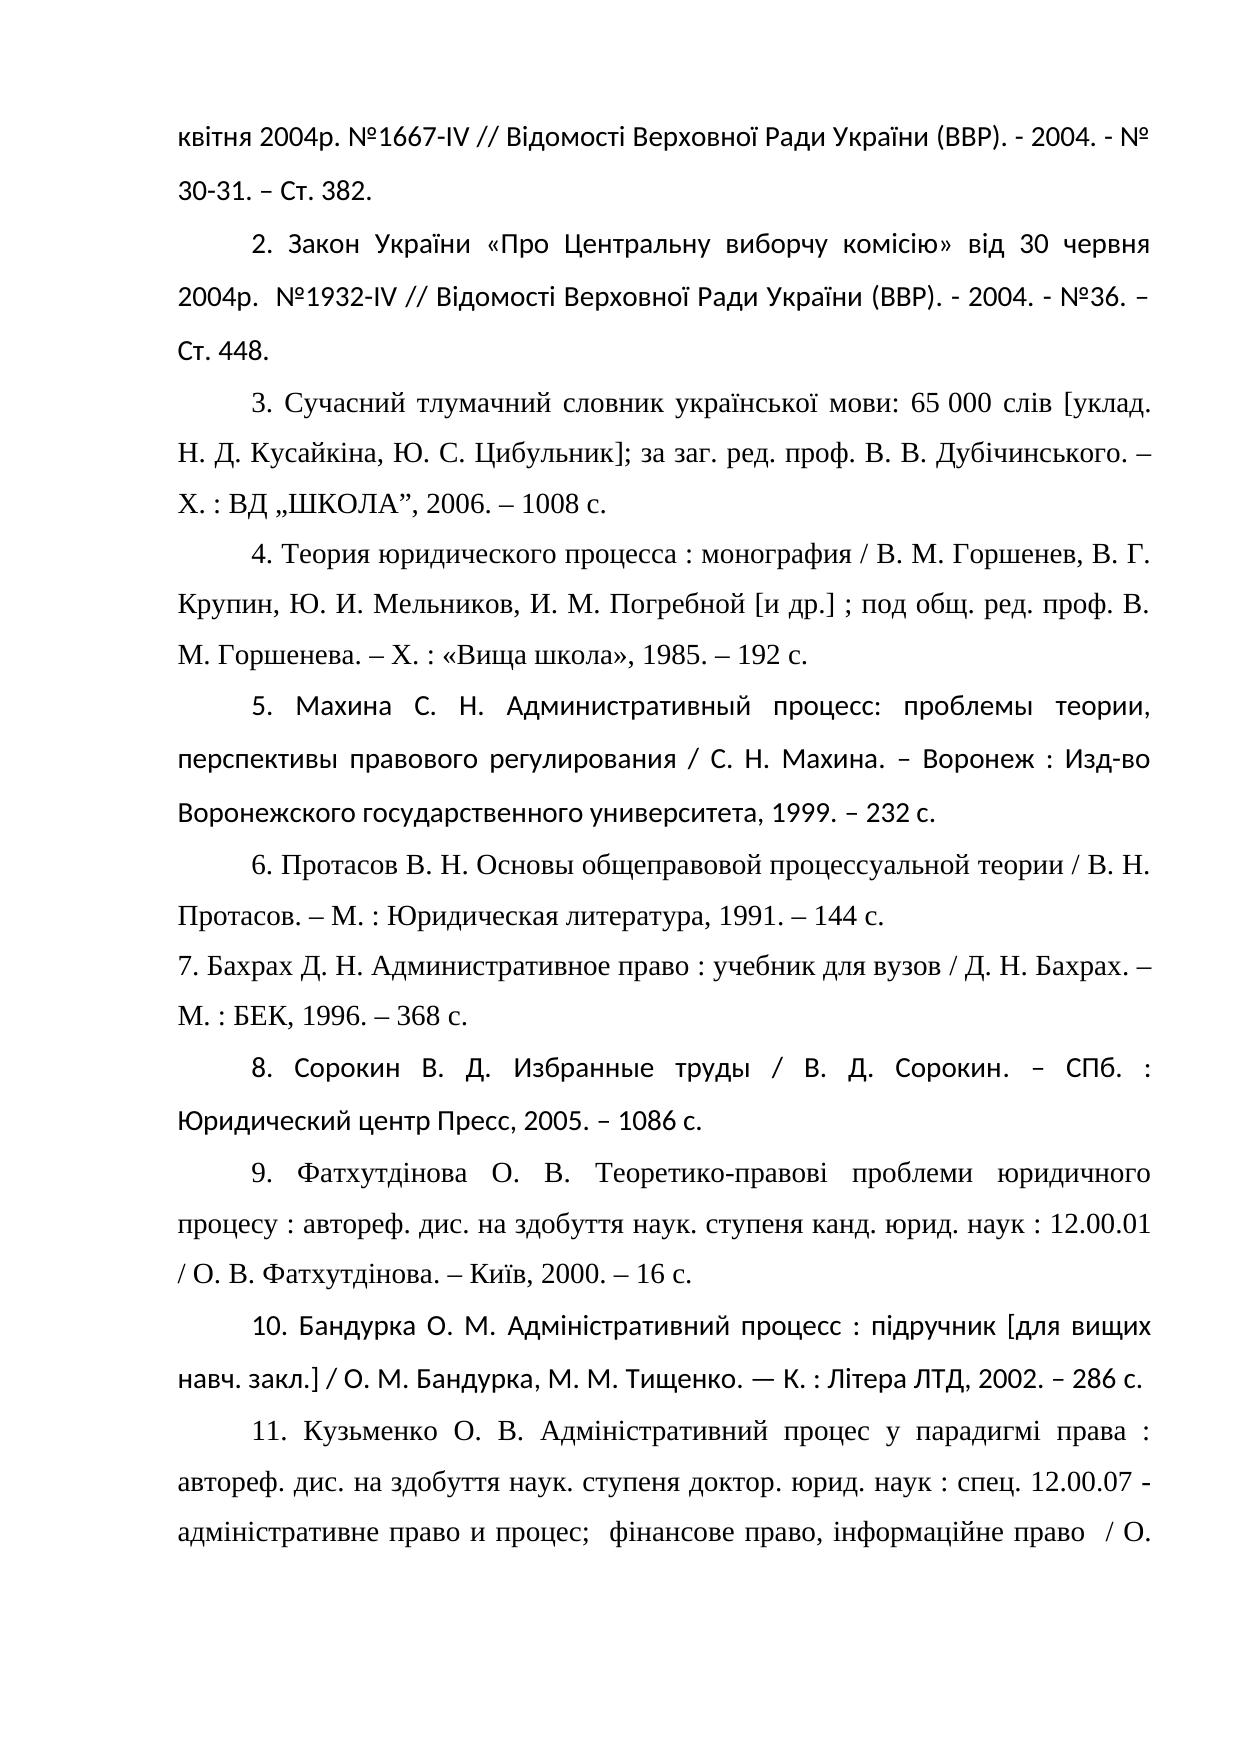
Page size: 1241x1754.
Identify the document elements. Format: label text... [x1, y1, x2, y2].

text 4. Теория юридического процесса : монография / В. М. Горшенев, В. Г. Крупин, Ю. И. Мельников, И. М. Погребной [и др.] ; под общ. ред. проф. В. М. Горшенева. – Х. : «Вища школа», 1985. – 192 с. [177, 536, 1152, 670]
text 6. Протасов В. Н. Основы общеправовой процессуальной теории / В. Н. Протасов. – М. : Юридическая литература, 1991. – 144 с. [177, 847, 1152, 931]
text 7. Бахрах Д. Н. Административное право : учебник для вузов / Д. Н. Бахрах. – М. : БЕК, 1996. – 368 с. [177, 948, 1152, 1032]
text 2. Закон України «Про Центральну виборчу комісію» від 30 червня 2004р. №1932-IV // Відомості Верховної Ради України (ВВР). - 2004. - №36. – Ст. 448. [177, 225, 1152, 367]
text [177, 118, 1152, 207]
text 3. Сучасний тлумачний словник української мови: 65 000 слів [уклад. Н. Д. Кусайкіна, Ю. С. Цибульник]; за заг. ред. проф. В. В. Дубічинського. – Х. : ВД „ШКОЛА”, 2006. – 1008 с. [177, 385, 1152, 519]
text 9. Фатхутдінова О. В. Теоретико-правові проблеми юридичного процесу : автореф. дис. на здобуття наук. ступеня канд. юрид. наук : 12.00.01 / О. В. Фатхутдінова. – Київ, 2000. – 16 с. [177, 1156, 1152, 1290]
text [177, 1413, 1152, 1548]
text 10. Бандурка О. М. Адміністративний процесс : підручник [для вищих навч. закл.] / О. М. Бандурка, М. М. Тищенко. — К. : Літера ЛТД, 2002. – 286 с. [177, 1307, 1152, 1396]
text 5. Махина С. Н. Административный процесс: проблемы теории, перспективы правового регулирования / С. Н. Махина. – Воронеж : Изд-во Воронежского государственного университета, 1999. – 232 с. [177, 687, 1152, 830]
text 8. Сорокин В. Д. Избранные труды / В. Д. Сорокин. – СПб. : Юридический центр Пресс, 2005. – 1086 с. [177, 1049, 1152, 1138]
